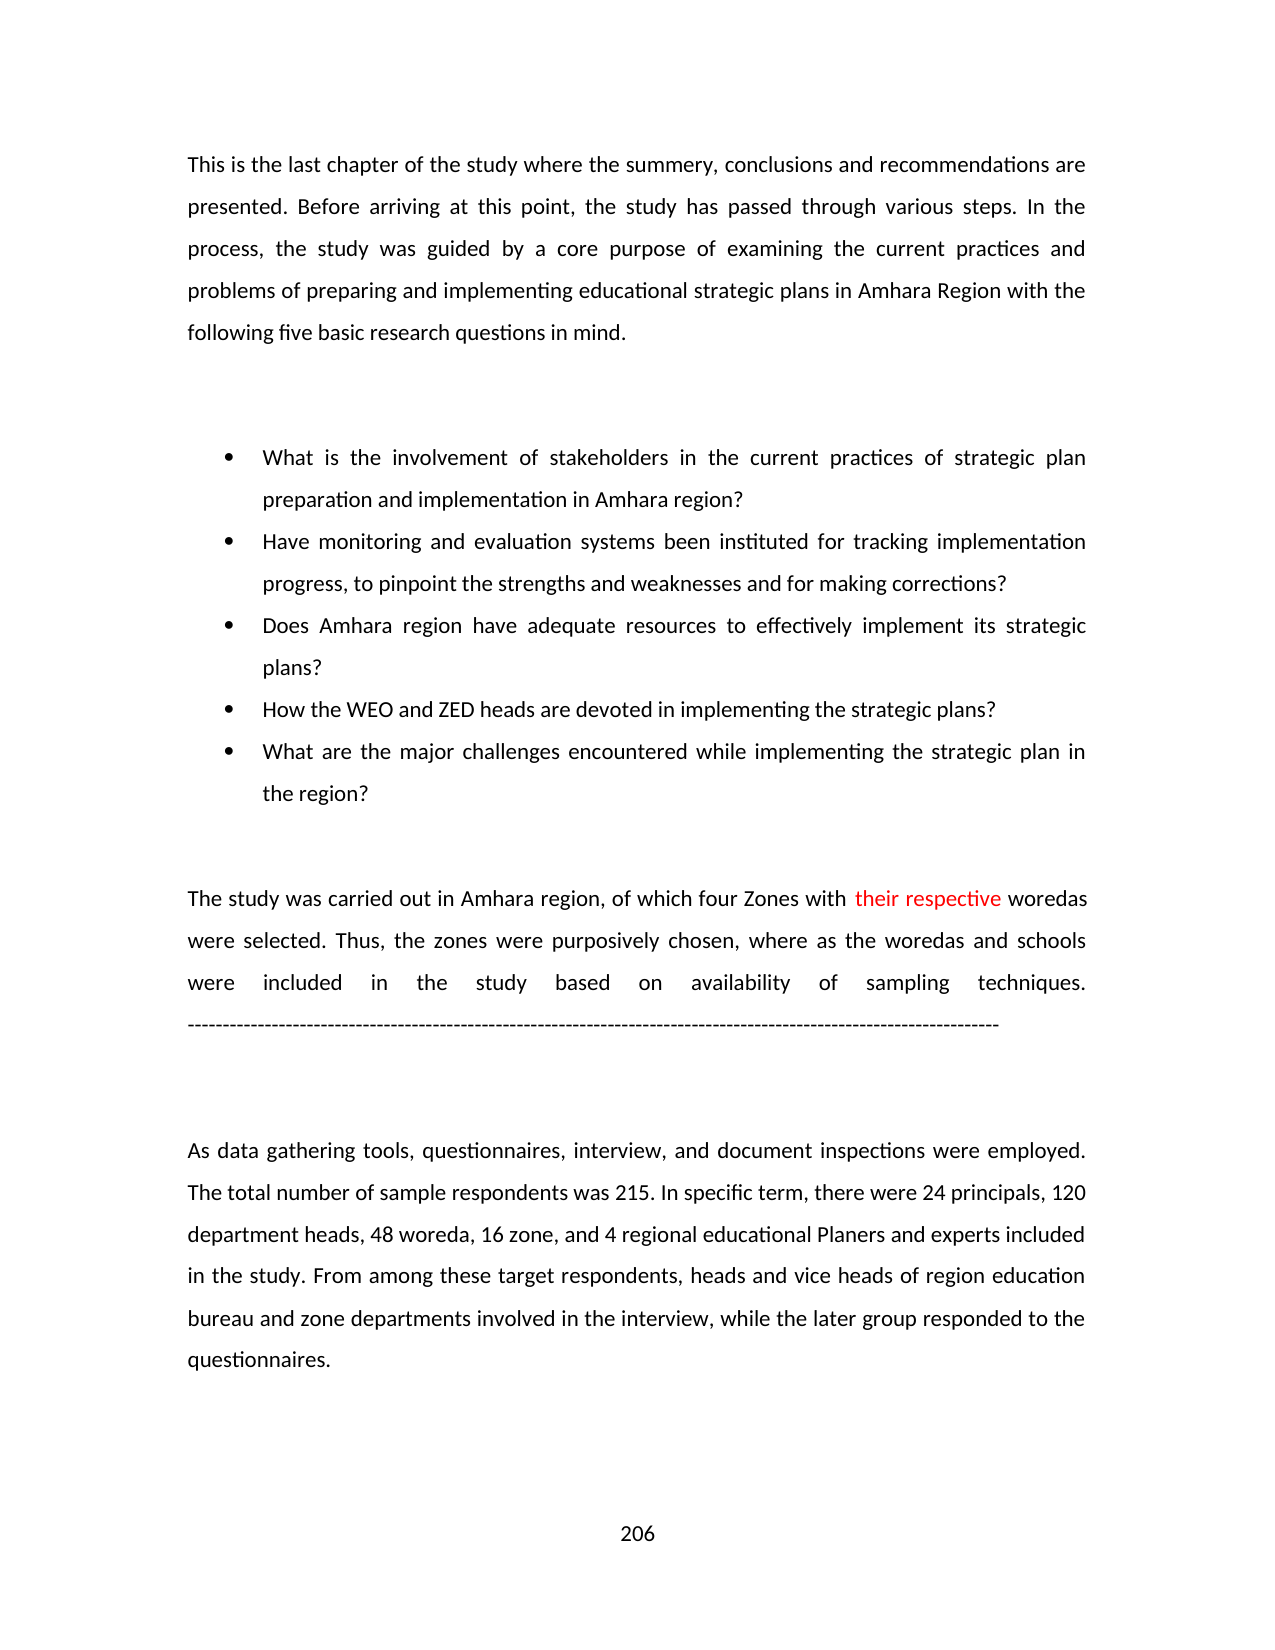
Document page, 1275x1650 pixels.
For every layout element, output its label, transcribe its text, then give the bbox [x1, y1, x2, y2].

text The study was carried out in Amhara region, of which four Zones with their respective woredas were selected. Thus, the zones were purposively chosen, where as the woredas and schools were included in the study based on availability of sampling techniques. -------------------------------------------------------------------------------------------------------------------- [187, 884, 1087, 1038]
list What is the involvement of stakeholders in the current practices of strategic plan preparation and implementation in Amhara region? [225, 443, 1087, 513]
text This is the last chapter of the study where the summery, conclusions and recommendations are presented. Before arriving at this point, the study has passed through various steps. In the process, the study was guided by a core purpose of examining the current practices and problems of preparing and implementing educational strategic plans in Amhara Region with the following five basic research questions in mind. [187, 150, 1087, 346]
text As data gathering tools, questionnaires, interview, and document inspections were employed. The total number of sample respondents was 215. In specific term, there were 24 principals, 120 department heads, 48 woreda, 16 zone, and 4 regional educational Planers and experts included in the study. From among these target respondents, heads and vice heads of region education bureau and zone departments involved in the interview, while the later group responded to the questionnaires. [187, 1136, 1087, 1374]
list What are the major challenges encountered while implementing the strategic plan in the region? [225, 737, 1087, 807]
list Have monitoring and evaluation systems been instituted for tracking implementation progress, to pinpoint the strengths and weaknesses and for making corrections? [225, 527, 1087, 597]
list How the WEO and ZED heads are devoted in implementing the strategic plans? [225, 695, 1087, 723]
list Does Amhara region have adequate resources to effectively implement its strategic plans? [225, 611, 1087, 681]
